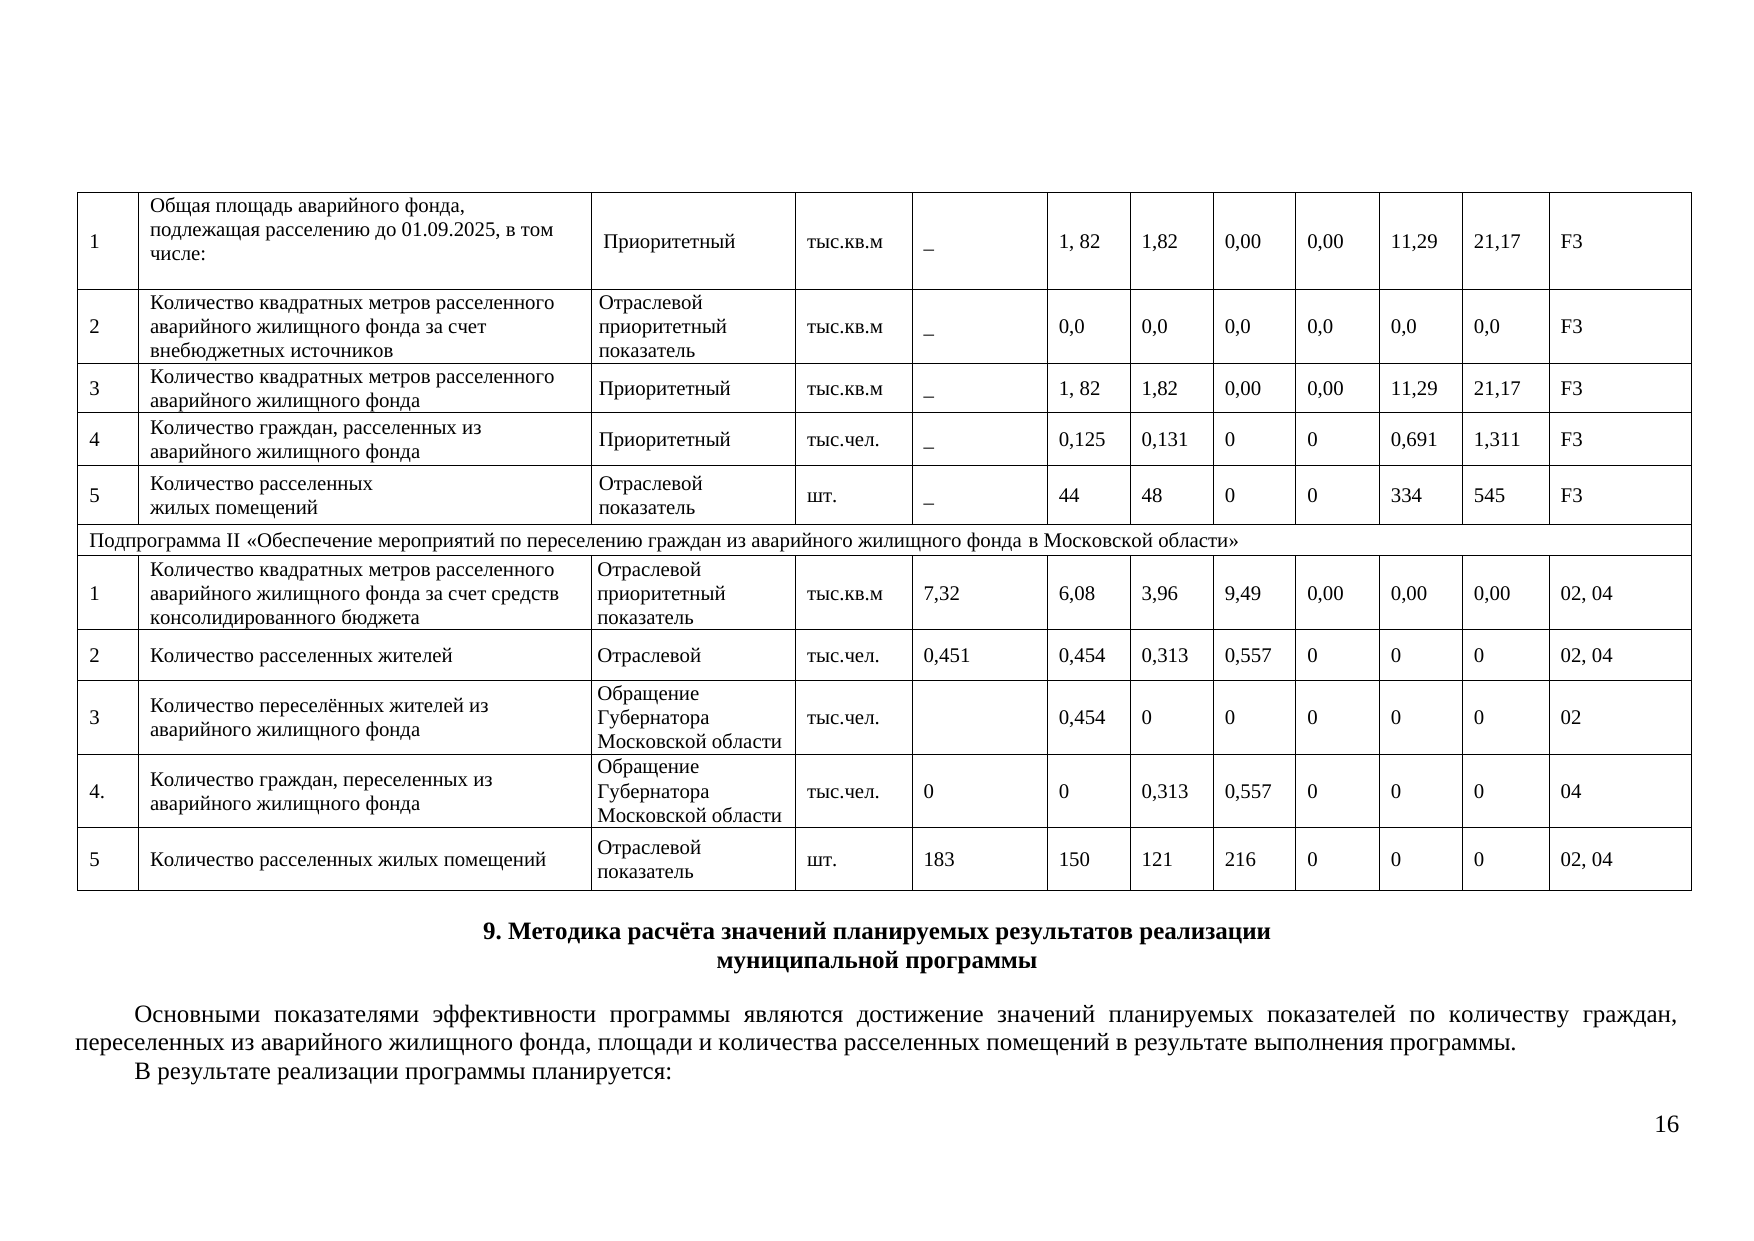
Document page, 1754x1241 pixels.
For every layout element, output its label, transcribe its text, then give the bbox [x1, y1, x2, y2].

table_cell 183 [913, 828, 1047, 890]
table_cell F3 [1550, 364, 1691, 412]
table_cell 0,557 [1214, 630, 1295, 680]
table_cell Количество граждан, расселенных из аварийного жилищного фонда [139, 413, 591, 465]
table_cell тыс.кв.м [796, 364, 912, 412]
table_cell 216 [1214, 828, 1295, 890]
table_cell 5 [78, 466, 138, 524]
table_cell 1, 82 [1048, 193, 1130, 289]
table_cell 334 [1380, 466, 1462, 524]
table_cell 0,454 [1048, 630, 1130, 680]
table_cell Подпрограмма II «Обеспечение мероприятий по переселению граждан из аварийного жилищного фонда в Московской области» [78, 525, 1691, 555]
table_cell _ [913, 466, 1047, 524]
table_cell _ [913, 193, 1047, 289]
table_cell 1 [78, 556, 138, 629]
table_cell 1,82 [1131, 193, 1213, 289]
table_cell 0,125 [1048, 413, 1130, 465]
table_cell 1 [78, 193, 138, 289]
table_cell Обращение Губернатора Московской области [592, 681, 795, 753]
table_cell 545 [1463, 466, 1549, 524]
table_cell 44 [1048, 466, 1130, 524]
table_cell 0 [1380, 630, 1462, 680]
table_cell 0 [1214, 681, 1295, 753]
table_cell 0 [1463, 681, 1549, 753]
text В результате реализации программы планируется: [75, 1056, 1679, 1085]
table_cell 6,08 [1048, 556, 1130, 629]
table_cell тыс.чел. [796, 630, 912, 680]
table_cell Отраслевой приоритетный показатель [592, 556, 795, 629]
table_cell F3 [1550, 193, 1691, 289]
table_cell Отраслевой приоритетный показатель [592, 290, 795, 362]
table_cell 0,00 [1463, 556, 1549, 629]
table_cell 121 [1131, 828, 1213, 890]
table_cell 0,00 [1214, 193, 1295, 289]
table_cell 0,00 [1296, 556, 1379, 629]
table_cell 0 [1048, 755, 1130, 827]
table_cell 3 [78, 364, 138, 412]
table_cell 02, 04 [1550, 556, 1691, 629]
table_cell тыс.чел. [796, 755, 912, 827]
table_cell Отраслевой показатель [592, 828, 795, 890]
table_cell 0,131 [1131, 413, 1213, 465]
table_cell 0,0 [1463, 290, 1549, 362]
table_cell Приоритетный [592, 413, 795, 465]
table_cell 48 [1131, 466, 1213, 524]
text 9. Методика расчёта значений планируемых результатов реализации [75, 916, 1679, 945]
table_cell 0,0 [1214, 290, 1295, 362]
table_cell 0 [1214, 413, 1295, 465]
table_cell Количество квадратных метров расселенного аварийного жилищного фонда за счет внебюджетных источников [139, 290, 591, 362]
table_cell 0,00 [1296, 193, 1379, 289]
table_cell 0 [1296, 413, 1379, 465]
table_cell тыс.кв.м [796, 290, 912, 362]
table_cell 9,49 [1214, 556, 1295, 629]
table_cell 02 [1550, 681, 1691, 753]
table_cell 3 [78, 681, 138, 753]
table_cell F3 [1550, 466, 1691, 524]
table_cell 0,313 [1131, 755, 1213, 827]
table_cell Количество квадратных метров расселенного аварийного жилищного фонда [139, 364, 591, 412]
table_cell 0 [1296, 828, 1379, 890]
table_cell Количество граждан, переселенных из аварийного жилищного фонда [139, 755, 591, 827]
table_cell 4 [78, 413, 138, 465]
table_cell 5 [78, 828, 138, 890]
table_cell 1, 82 [1048, 364, 1130, 412]
table_cell 04 [1550, 755, 1691, 827]
table_cell _ [913, 364, 1047, 412]
table_cell 02, 04 [1550, 630, 1691, 680]
table_cell 150 [1048, 828, 1130, 890]
table_cell 1,311 [1463, 413, 1549, 465]
table_cell Приоритетный [592, 364, 795, 412]
table_cell Количество расселенных жителей [139, 630, 591, 680]
table_cell 0 [1131, 681, 1213, 753]
table_cell Общая площадь аварийного фонда, подлежащая расселению до 01.09.2025, в том числе: [139, 193, 591, 289]
table_cell 21,17 [1463, 193, 1549, 289]
table_cell Обращение Губернатора Московской области [592, 755, 795, 827]
table_cell тыс.чел. [796, 681, 912, 753]
table_cell тыс.чел. [796, 413, 912, 465]
table_cell 0 [913, 755, 1047, 827]
table_cell 0 [1463, 828, 1549, 890]
table_cell Отраслевой показатель [592, 466, 795, 524]
table_cell 2 [78, 630, 138, 680]
table_cell 0 [1380, 755, 1462, 827]
table_cell 7,32 [913, 556, 1047, 629]
table_cell Приоритетный [592, 193, 795, 289]
table_cell 0,454 [1048, 681, 1130, 753]
table_cell шт. [796, 828, 912, 890]
table_cell тыс.кв.м [796, 193, 912, 289]
table_cell 0,00 [1214, 364, 1295, 412]
table_cell 0 [1296, 755, 1379, 827]
table_cell 0,00 [1380, 556, 1462, 629]
table_cell тыс.кв.м [796, 556, 912, 629]
table_cell F3 [1550, 413, 1691, 465]
text Основными показателями эффективности программы являются достижение значений планируемых показателей по количеству граждан, переселенных из аварийного жилищного фонда, площади и количества расселенных помещений в результате выполнения программы. [75, 999, 1679, 1056]
table_cell 0,0 [1296, 290, 1379, 362]
table_cell 0,691 [1380, 413, 1462, 465]
table_cell _ [913, 290, 1047, 362]
table_cell 1,82 [1131, 364, 1213, 412]
table_cell [913, 681, 1047, 753]
table_cell 0 [1296, 630, 1379, 680]
table_cell 0 [1296, 681, 1379, 753]
table_cell 02, 04 [1550, 828, 1691, 890]
table_cell 4. [78, 755, 138, 827]
table_cell 0,0 [1048, 290, 1130, 362]
table_cell 11,29 [1380, 364, 1462, 412]
table_cell 0,00 [1296, 364, 1379, 412]
table_cell 0 [1463, 630, 1549, 680]
table_cell 0,451 [913, 630, 1047, 680]
table_cell 0 [1463, 755, 1549, 827]
table_cell 0 [1380, 681, 1462, 753]
table_cell F3 [1550, 290, 1691, 362]
text муниципальной программы [75, 945, 1679, 974]
table_cell Количество переселённых жителей из аварийного жилищного фонда [139, 681, 591, 753]
table_cell Количество квадратных метров расселенного аварийного жилищного фонда за счет средств консолидированного бюджета [139, 556, 591, 629]
table_cell шт. [796, 466, 912, 524]
table_cell 0 [1380, 828, 1462, 890]
table_cell Количество расселенных жилых помещений [139, 828, 591, 890]
table_cell 11,29 [1380, 193, 1462, 289]
table_cell 2 [78, 290, 138, 362]
table_cell 0,557 [1214, 755, 1295, 827]
table_cell 0 [1214, 466, 1295, 524]
table_cell 0,0 [1380, 290, 1462, 362]
table_cell 0 [1296, 466, 1379, 524]
table_cell 3,96 [1131, 556, 1213, 629]
table_cell 0,313 [1131, 630, 1213, 680]
table_cell 0,0 [1131, 290, 1213, 362]
table_cell 21,17 [1463, 364, 1549, 412]
table_cell Отраслевой [592, 630, 795, 680]
table_cell Количество расселенных жилых помещений [139, 466, 591, 524]
table_cell _ [913, 413, 1047, 465]
